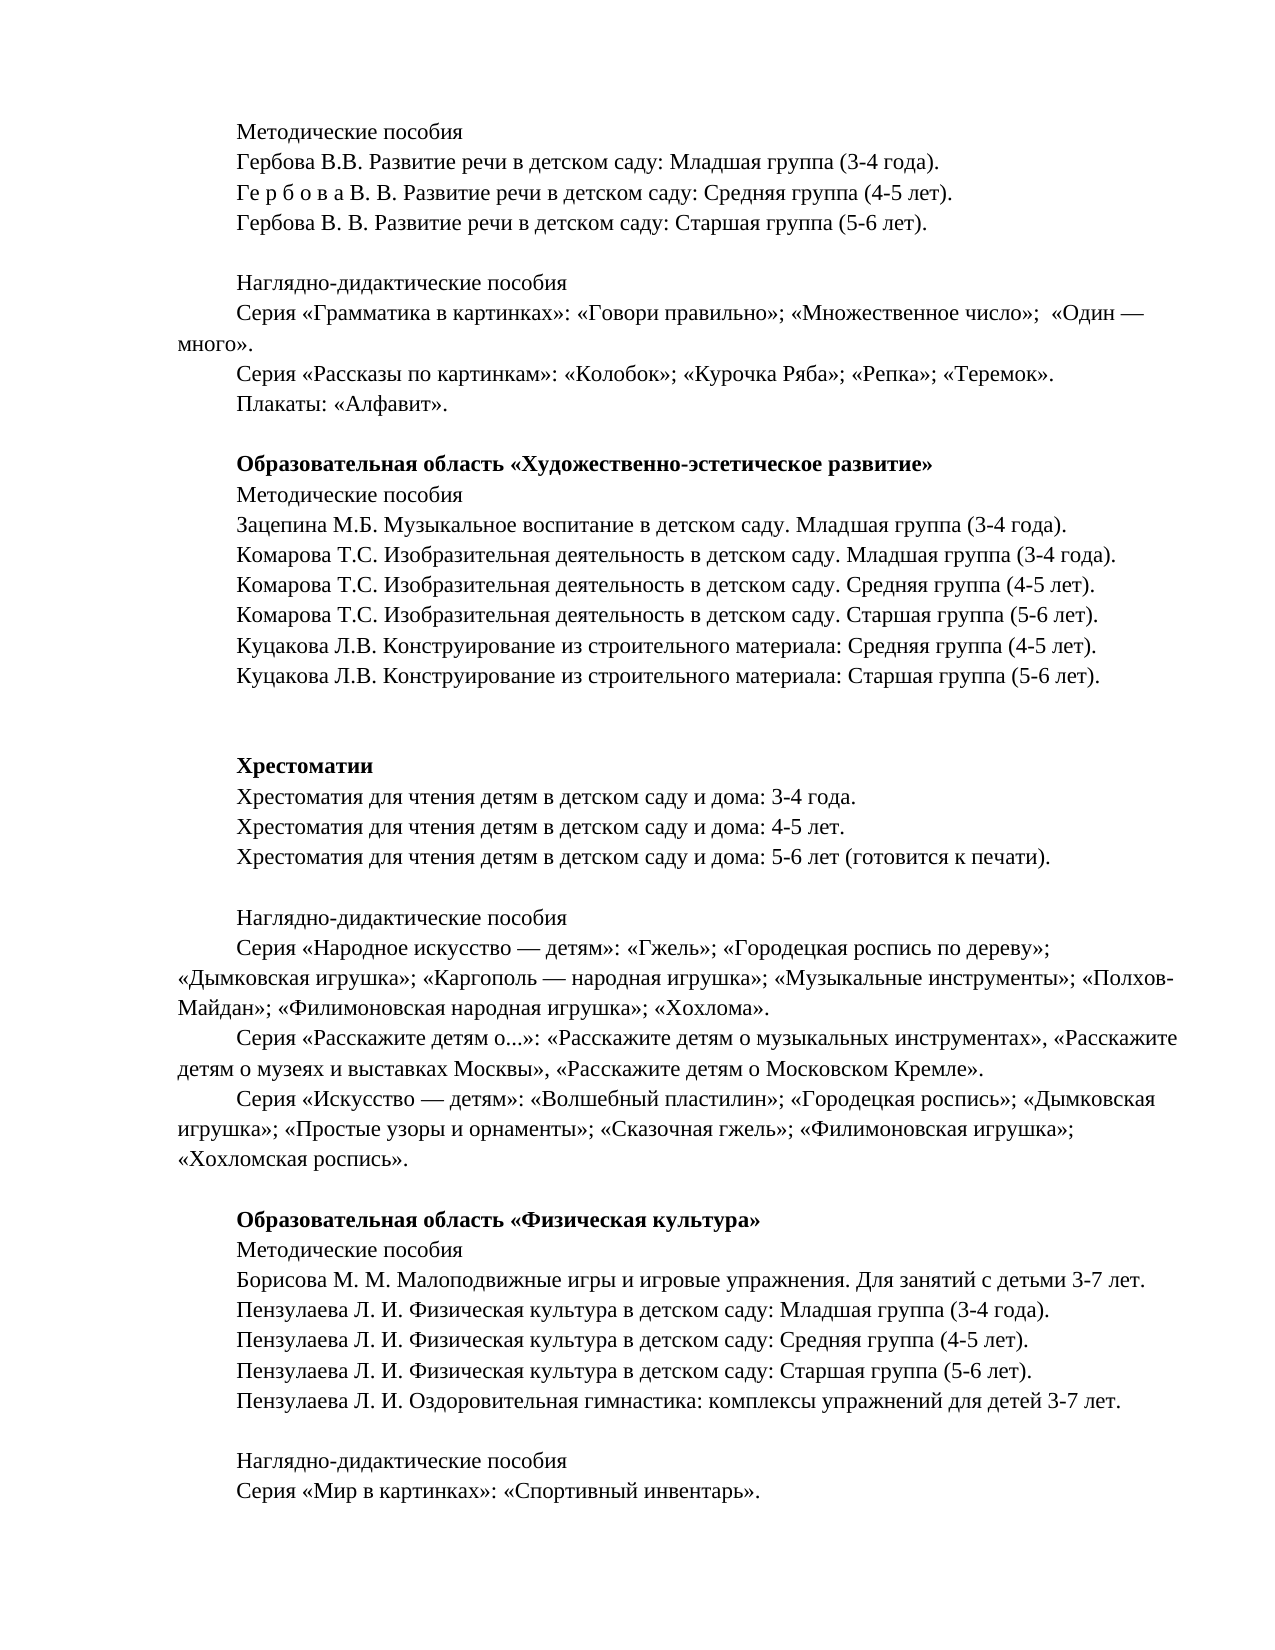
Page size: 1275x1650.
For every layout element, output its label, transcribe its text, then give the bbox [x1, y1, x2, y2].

text Методические пособия [177, 1236, 1186, 1262]
text Образовательная область «Физическая культура» [177, 1206, 1186, 1232]
text Пензулаева Л. И. Физическая культура в детском саду: Старшая группа (5-6 лет). [177, 1357, 1186, 1383]
text Наглядно-дидактические пособия [177, 1447, 1186, 1474]
text Методические пособия [177, 118, 1186, 144]
text Серия «Рассказы по картинкам»: «Колобок»; «Курочка Ряба»; «Репка»; «Теремок». [177, 360, 1186, 386]
text Образовательная область «Художественно-эстетическое развитие» [177, 450, 1186, 477]
text Хрестоматии [177, 752, 1186, 779]
text Методические пособия [177, 481, 1186, 507]
text Хрестоматия для чтения детям в детском саду и дома: 4-5 лет. [177, 813, 1186, 839]
text Серия «Мир в картинках»: «Спортивный инвентарь». [177, 1477, 1186, 1504]
text Пензулаева Л. И. Физическая культура в детском саду: Младшая группа (3-4 года). [177, 1296, 1186, 1323]
text Комарова Т.С. Изобразительная деятельность в детском саду. Старшая группа (5-6 лет). [177, 601, 1186, 628]
text Наглядно-дидактические пособия [177, 269, 1186, 296]
text Зацепина М.Б. Музыкальное воспитание в детском саду. Младшая группа (3-4 года). [177, 511, 1186, 537]
text Пензулаева Л. И. Оздоровительная гимнастика: комплексы упражнений для детей 3-7 лет. [177, 1387, 1186, 1413]
text Ге р б о в а В. В. Развитие речи в детском саду: Средняя группа (4-5 лет). [177, 178, 1186, 205]
text Хрестоматия для чтения детям в детском саду и дома: 5-6 лет (готовится к печати). [177, 843, 1186, 869]
text Серия «Искусство — детям»: «Волшебный пластилин»; «Городецкая роспись»; «Дымковская игрушка»; «Простые узоры и орнаменты»; «Сказочная гжель»; «Филимоновская игрушка»; «Хохломская роспись». [177, 1085, 1186, 1172]
text Хрестоматия для чтения детям в детском саду и дома: 3-4 года. [177, 783, 1186, 809]
text Комарова Т.С. Изобразительная деятельность в детском саду. Средняя группа (4-5 лет). [177, 571, 1186, 598]
text Плакаты: «Алфавит». [177, 390, 1186, 416]
text Куцакова Л.В. Конструирование из строительного материала: Старшая группа (5-6 лет). [177, 662, 1186, 688]
text Серия «Расскажите детям о...»: «Расскажите детям о музыкальных инструментах», «Расскажите детям о музеях и выставках Москвы», «Расскажите детям о Московском Кремле». [177, 1024, 1186, 1081]
text Серия «Народное искусство — детям»: «Гжель»; «Городецкая роспись по дереву»; «Дымковская игрушка»; «Каргополь — народная игрушка»; «Музыкальные инструменты»; «Полхов-Майдан»; «Филимоновская народная игрушка»; «Хохлома». [177, 934, 1186, 1021]
text Наглядно-дидактические пособия [177, 903, 1186, 930]
text Серия «Грамматика в картинках»: «Говори правильно»; «Множественное число»; «Один —много». [177, 299, 1186, 356]
text Борисова М. М. Малоподвижные игры и игровые упражнения. Для занятий с детьми 3-7 лет. [177, 1266, 1186, 1292]
text Гербова В.В. Развитие речи в детском саду: Младшая группа (3-4 года). [177, 148, 1186, 175]
text Гербова В. В. Развитие речи в детском саду: Старшая группа (5-6 лет). [177, 209, 1186, 235]
text Пензулаева Л. И. Физическая культура в детском саду: Средняя группа (4-5 лет). [177, 1326, 1186, 1353]
text Куцакова Л.В. Конструирование из строительного материала: Средняя группа (4-5 лет). [177, 632, 1186, 658]
text Комарова Т.С. Изобразительная деятельность в детском саду. Младшая группа (3-4 года). [177, 541, 1186, 567]
